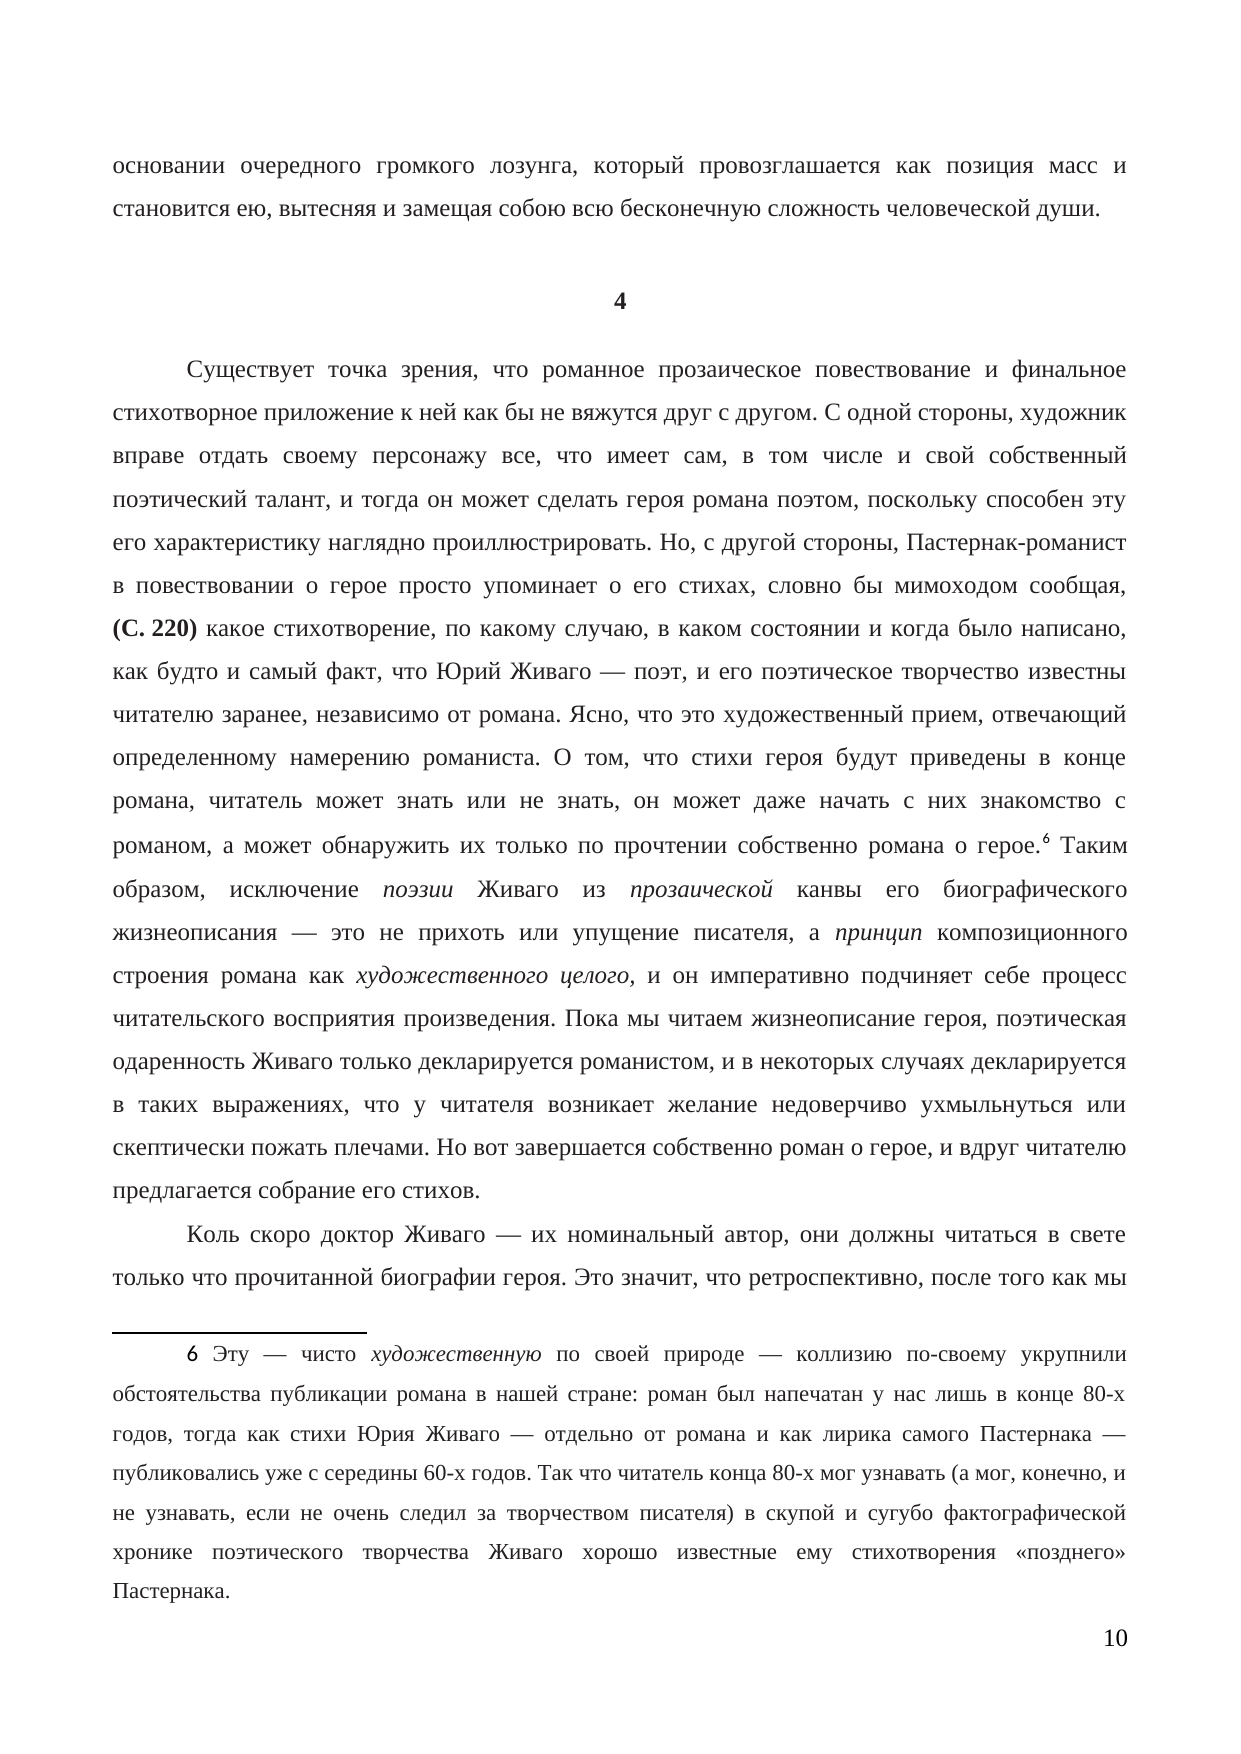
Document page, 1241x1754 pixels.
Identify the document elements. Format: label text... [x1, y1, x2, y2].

text Существует точка зрения, что романное прозаическое повествование и финальное стихотворное приложение к ней как бы не вяжутся друг с другом. С одной стороны, художник вправе отдать своему персонажу все, что имеет сам, в том числе и свой собственный поэтический талант, и тогда он может сделать героя романа поэтом, поскольку способен эту его характеристику наглядно проиллюстрировать. Но, с другой стороны, Пастернак-романист в повествовании о герое просто упоминает о его стихах, словно бы мимоходом сообщая, (С. 220) какое стихотворение, по какому случаю, в каком состоянии и когда было написано, как будто и самый факт, что Юрий Живаго — поэт, и его поэтическое творчество известны читателю заранее, независимо от романа. Ясно, что это художественный прием, отвечающий определенному намерению романиста. О том, что стихи героя будут приведены в конце романа, читатель может знать или не знать, он может даже начать с них знакомство с романом, а может обнаружить их только по прочтении собственно романа о герое. Таким образом, исключение поэзии Живаго из прозаической канвы его биографического жизнеописания — это не прихоть или упущение писателя, а принцип композиционного строения романа как художественного целого, и он императивно подчиняет себе процесс читательского восприятия произведения. Пока мы читаем жизнеописание героя, поэтическая одаренность Живаго только декларируется романистом, и в некоторых случаях декларируется в таких выражениях, что у читателя возникает желание недоверчиво ухмыльнуться или скептически пожать плечами. Но вот завершается собственно роман о герое, и вдруг читателю предлагается собрание его стихов. [112, 354, 1128, 1204]
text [112, 1219, 1128, 1291]
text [112, 150, 1128, 222]
text 4 [112, 286, 1128, 315]
